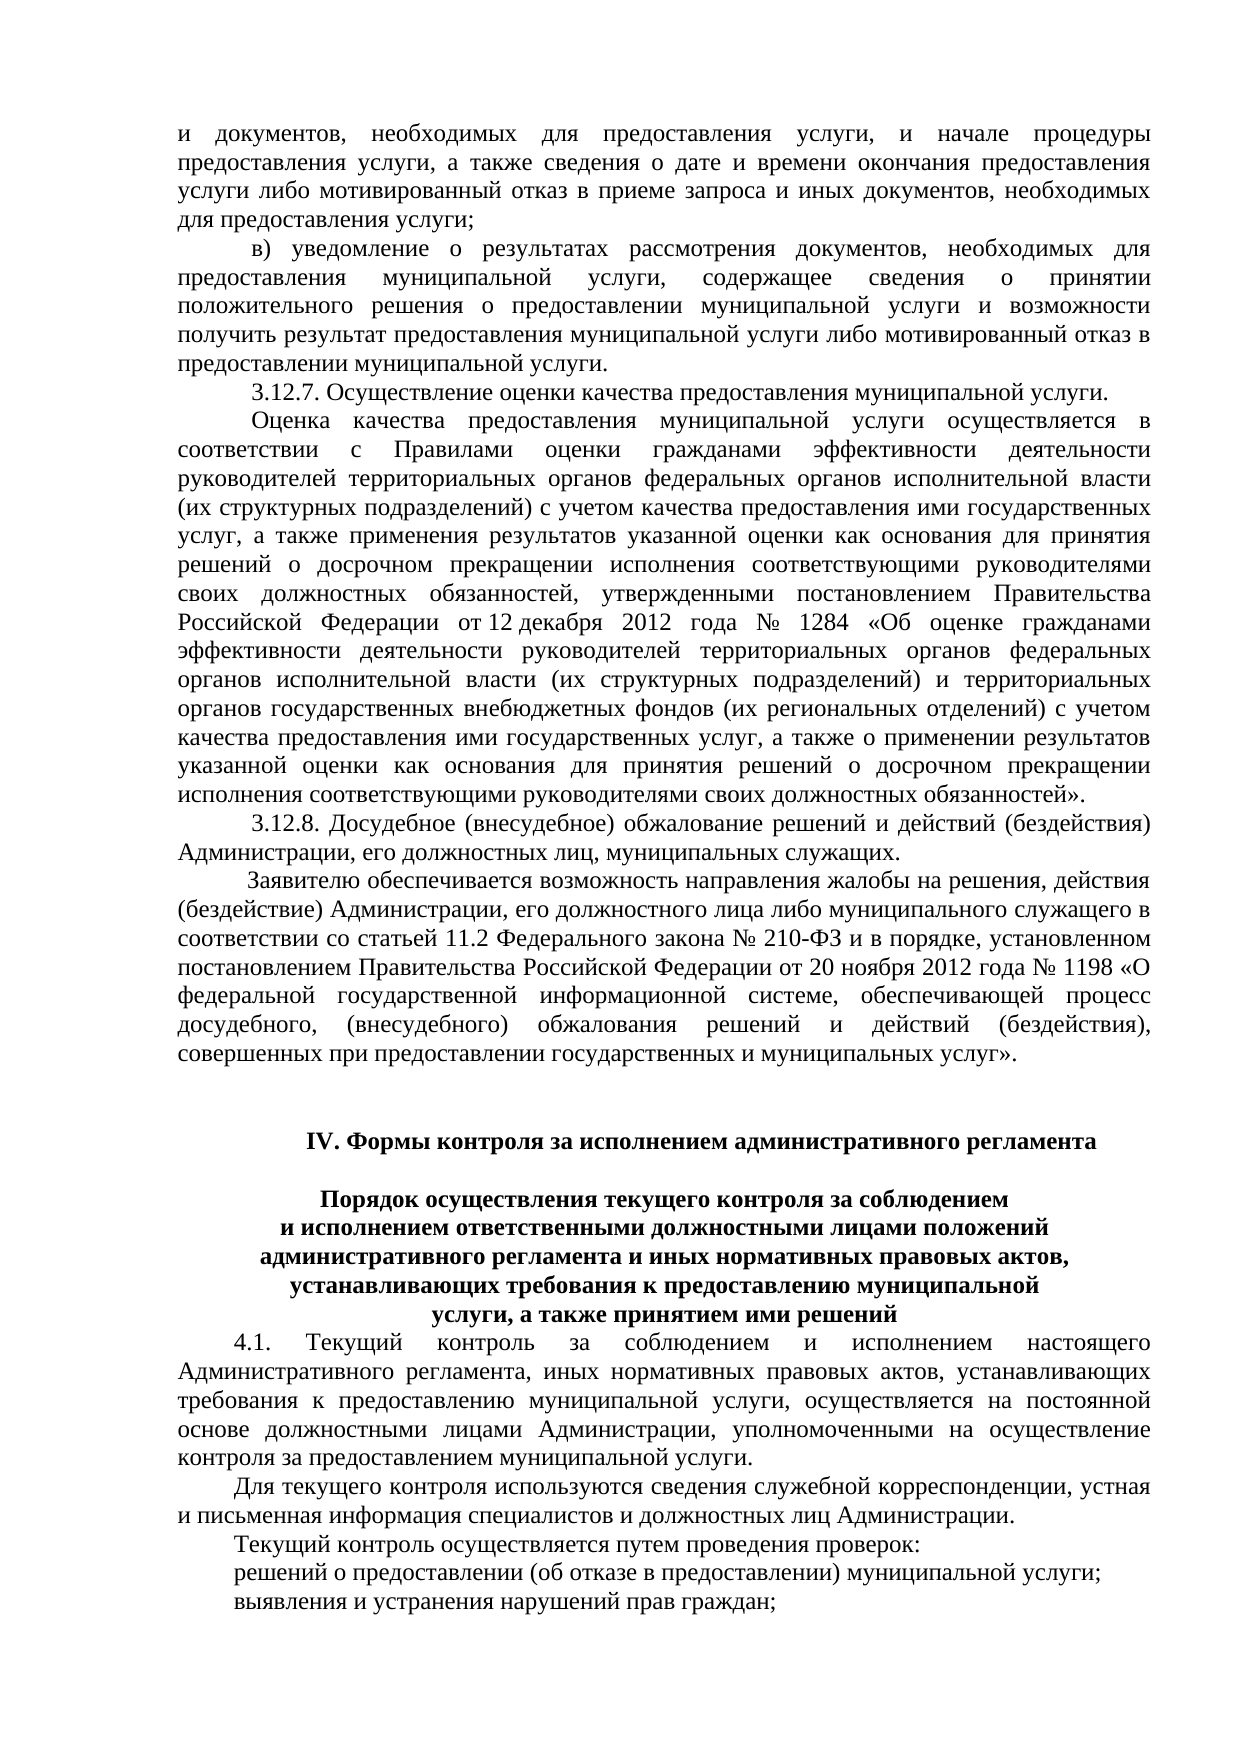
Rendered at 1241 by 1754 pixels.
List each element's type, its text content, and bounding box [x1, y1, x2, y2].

text Порядок осуществления текущего контроля за соблюдением [177, 1184, 1152, 1212]
text и исполнением ответственными должностными лицами положений [177, 1212, 1152, 1241]
text Заявителю обеспечивается возможность направления жалобы на решения, действия (бездействие) Администрации, его должностного лица либо муниципального служащего в соответствии со статьей 11.2 Федерального закона № 210-ФЗ и в порядке, установленном постановлением Правительства Российской Федерации от 20 ноября 2012 года № 1198 «О федеральной государственной информационной системе, обеспечивающей процесс досудебного, (внесудебного) обжалования решений и действий (бездействия), совершенных при предоставлении государственных и муниципальных услуг». [177, 866, 1152, 1067]
text устанавливающих требования к предоставлению муниципальной [177, 1270, 1152, 1299]
text 3.12.8. Досудебное (внесудебное) обжалование решений и действий (бездействия) Администрации, его должностных лиц, муниципальных служащих. [177, 808, 1152, 866]
text Для текущего контроля используются сведения служебной корреспонденции, устная и письменная информация специалистов и должностных лиц Администрации. [177, 1471, 1152, 1529]
text административного регламента и иных нормативных правовых актов, [177, 1241, 1152, 1270]
text Текущий контроль осуществляется путем проведения проверок: [177, 1529, 1152, 1557]
text IV. Формы контроля за исполнением административного регламента [177, 1126, 1152, 1155]
text 3.12.7. Осуществление оценки качества предоставления муниципальной услуги. [177, 377, 1152, 406]
text в) уведомление о результатах рассмотрения документов, необходимых для предоставления муниципальной услуги, содержащее сведения о принятии положительного решения о предоставлении муниципальной услуги и возможности получить результат предоставления муниципальной услуги либо мотивированный отказ в предоставлении муниципальной услуги. [177, 233, 1152, 377]
text услуги, а также принятием ими решений [177, 1299, 1152, 1327]
text 4.1. Текущий контроль за соблюдением и исполнением настоящего Административного регламента, иных нормативных правовых актов, устанавливающих требования к предоставлению муниципальной услуги, осуществляется на постоянной основе должностными лицами Администрации, уполномоченными на осуществление контроля за предоставлением муниципальной услуги. [177, 1327, 1152, 1471]
text решений о предоставлении (об отказе в предоставлении) муниципальной услуги; [177, 1557, 1152, 1586]
text выявления и устранения нарушений прав граждан; [177, 1586, 1152, 1615]
text Оценка качества предоставления муниципальной услуги осуществляется в соответствии с Правилами оценки гражданами эффективности деятельности руководителей территориальных органов федеральных органов исполнительной власти (их структурных подразделений) с учетом качества предоставления ими государственных услуг, а также применения результатов указанной оценки как основания для принятия решений о досрочном прекращении исполнения соответствующими руководителями своих должностных обязанностей, утвержденными постановлением Правительства Российской Федерации от 12 декабря 2012 года № 1284 «Об оценке гражданами эффективности деятельности руководителей территориальных органов федеральных органов исполнительной власти (их структурных подразделений) и территориальных органов государственных внебюджетных фондов (их региональных отделений) с учетом качества предоставления ими государственных услуг, а также о применении результатов указанной оценки как основания для принятия решений о досрочном прекращении исполнения соответствующими руководителями своих должностных обязанностей». [177, 406, 1152, 808]
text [177, 118, 1152, 233]
